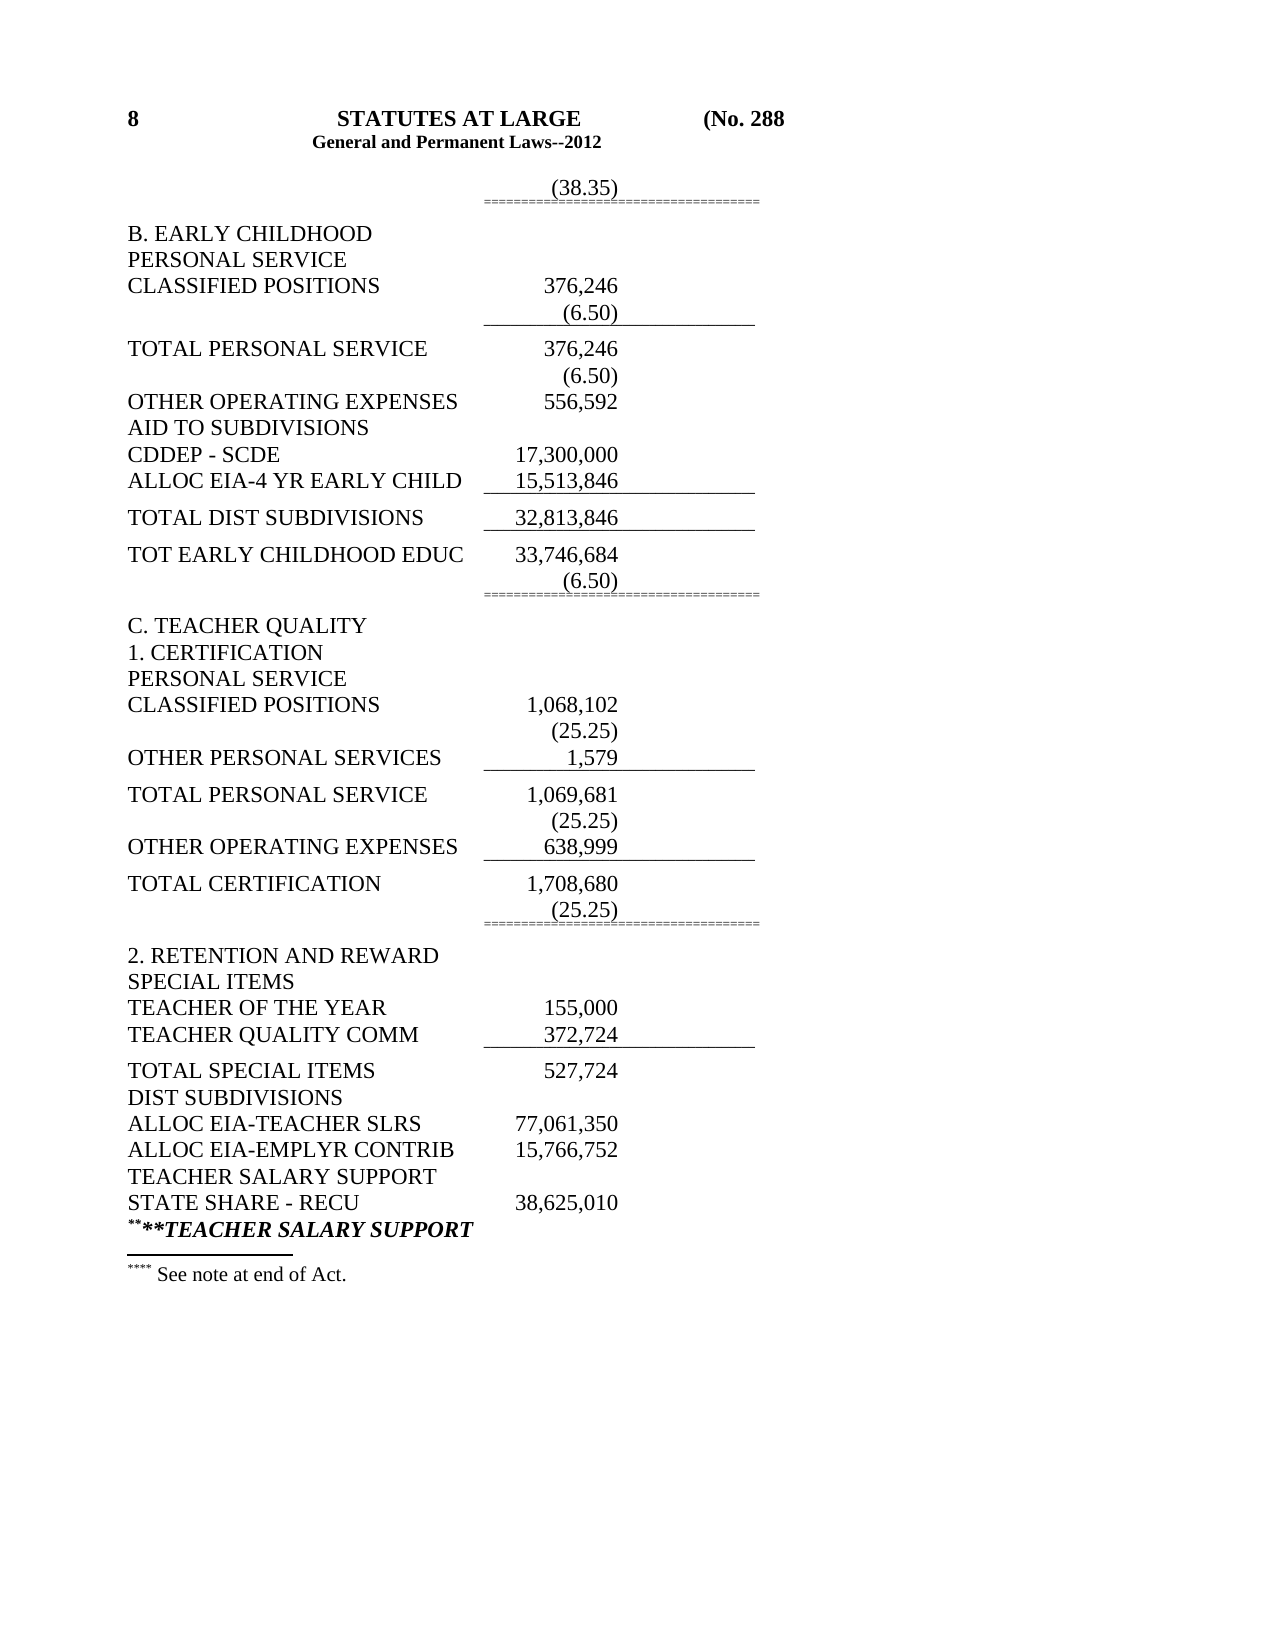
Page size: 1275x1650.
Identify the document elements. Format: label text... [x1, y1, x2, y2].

text B. EARLY CHILDHOOD [127, 219, 786, 246]
text 2. RETENTION AND REWARD [127, 942, 786, 968]
text TOTAL DIST SUBDIVISIONS 32,813,846 [127, 504, 786, 530]
text C. TEACHER QUALITY [127, 612, 786, 638]
text AID TO SUBDIVISIONS [127, 414, 786, 441]
text TEACHER SALARY SUPPORT [127, 1163, 786, 1189]
text PERSONAL SERVICE [127, 665, 786, 691]
text TOT EARLY CHILDHOOD EDUC 33,746,684 [127, 541, 786, 567]
text SPECIAL ITEMS [127, 968, 786, 994]
text OTHER PERSONAL SERVICES 1,579 [127, 744, 786, 770]
text STATE SHARE - RECU 38,625,010 [127, 1189, 786, 1216]
text PERSONAL SERVICE [127, 246, 786, 272]
text **TEACHER SALARY SUPPORT [127, 1216, 786, 1242]
text CDDEP - SCDE 17,300,000 [127, 441, 786, 467]
text TOTAL CERTIFICATION 1,708,680 [127, 870, 786, 897]
text ALLOC EIA-EMPLYR CONTRIB 15,766,752 [127, 1137, 786, 1163]
text (25.25) [127, 807, 786, 833]
text TEACHER OF THE YEAR 155,000 [127, 994, 786, 1021]
text ===================================== [127, 923, 793, 942]
text 1. CERTIFICATION [127, 638, 786, 665]
text CLASSIFIED POSITIONS 376,246 [127, 272, 786, 299]
text CLASSIFIED POSITIONS 1,068,102 [127, 691, 786, 718]
text (25.25) [127, 897, 786, 923]
text TOTAL PERSONAL SERVICE 376,246 [127, 335, 786, 362]
text OTHER OPERATING EXPENSES 638,999 [127, 833, 786, 860]
text DIST SUBDIVISIONS [127, 1084, 786, 1110]
text (6.50) [127, 299, 786, 325]
text TEACHER QUALITY COMM 372,724 [127, 1021, 786, 1047]
text ALLOC EIA-TEACHER SLRS 77,061,350 [127, 1110, 786, 1137]
text (38.35) [127, 174, 786, 201]
text TOTAL PERSONAL SERVICE 1,069,681 [127, 781, 786, 807]
text ALLOC EIA-4 YR EARLY CHILD 15,513,846 [127, 467, 786, 493]
text OTHER OPERATING EXPENSES 556,592 [127, 388, 786, 414]
text ===================================== [127, 201, 793, 219]
text (6.50) [127, 567, 786, 593]
text ===================================== [127, 593, 793, 612]
text TOTAL SPECIAL ITEMS 527,724 [127, 1057, 786, 1084]
text (25.25) [127, 718, 786, 744]
text (6.50) [127, 362, 786, 388]
